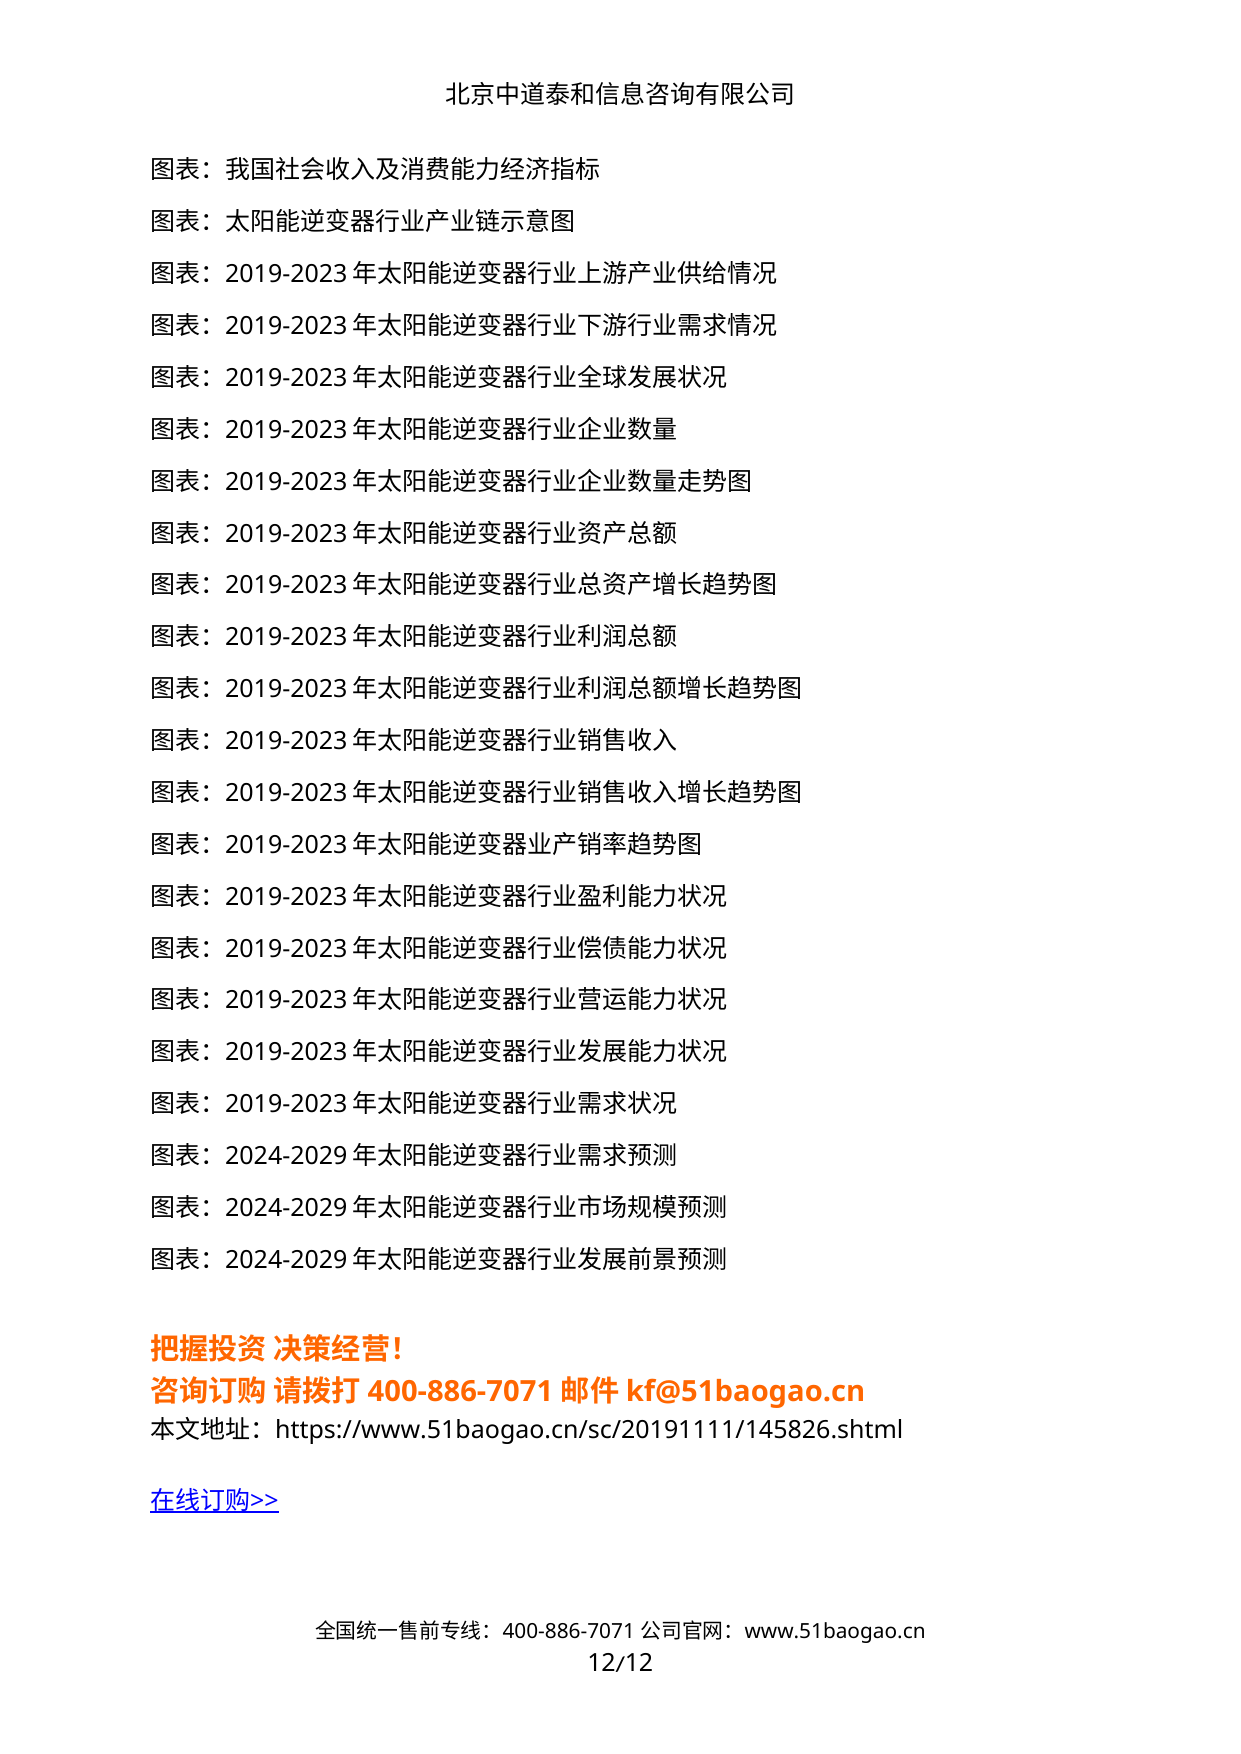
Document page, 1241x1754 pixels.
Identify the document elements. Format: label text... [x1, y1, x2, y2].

text 在线订购>> [150, 1446, 1090, 1517]
text 图表：2019-2023年太阳能逆变器行业全球发展状况 [150, 357, 1090, 394]
text 把握投资 决策经营！咨询订购 请拨打 400-886-7071 邮件 kf@51baogao.cn本文地址：https://www.51baogao.cn/sc/20191111/145826.shtml [150, 1291, 1090, 1446]
text 图表：2019-2023年太阳能逆变器行业营运能力状况 [150, 980, 1090, 1016]
text 图表：2024-2029年太阳能逆变器行业市场规模预测 [150, 1187, 1090, 1224]
text 图表：2019-2023年太阳能逆变器行业偿债能力状况 [150, 928, 1090, 964]
text 图表：2019-2023年太阳能逆变器行业盈利能力状况 [150, 876, 1090, 912]
text 图表：2024-2029年太阳能逆变器行业需求预测 [150, 1136, 1090, 1172]
text 图表：太阳能逆变器行业产业链示意图 [150, 202, 1090, 238]
text 图表：2019-2023年太阳能逆变器行业企业数量 [150, 409, 1090, 446]
text 图表：2019-2023年太阳能逆变器行业销售收入增长趋势图 [150, 772, 1090, 809]
text 图表：2019-2023年太阳能逆变器行业总资产增长趋势图 [150, 565, 1090, 601]
text 图表：2019-2023年太阳能逆变器行业发展能力状况 [150, 1032, 1090, 1068]
text 图表：2019-2023年太阳能逆变器行业需求状况 [150, 1084, 1090, 1120]
text 图表：我国社会收入及消费能力经济指标 [150, 150, 1090, 186]
text 图表：2019-2023年太阳能逆变器行业销售收入 [150, 721, 1090, 757]
text 图表：2019-2023年太阳能逆变器行业利润总额增长趋势图 [150, 669, 1090, 705]
text 图表：2024-2029年太阳能逆变器行业发展前景预测 [150, 1239, 1090, 1276]
text 图表：2019-2023年太阳能逆变器行业利润总额 [150, 617, 1090, 653]
text 图表：2019-2023年太阳能逆变器行业企业数量走势图 [150, 461, 1090, 497]
text 图表：2019-2023年太阳能逆变器行业上游产业供给情况 [150, 254, 1090, 290]
text 图表：2019-2023年太阳能逆变器行业资产总额 [150, 513, 1090, 549]
text 图表：2019-2023年太阳能逆变器业产销率趋势图 [150, 824, 1090, 861]
text 图表：2019-2023年太阳能逆变器行业下游行业需求情况 [150, 306, 1090, 342]
